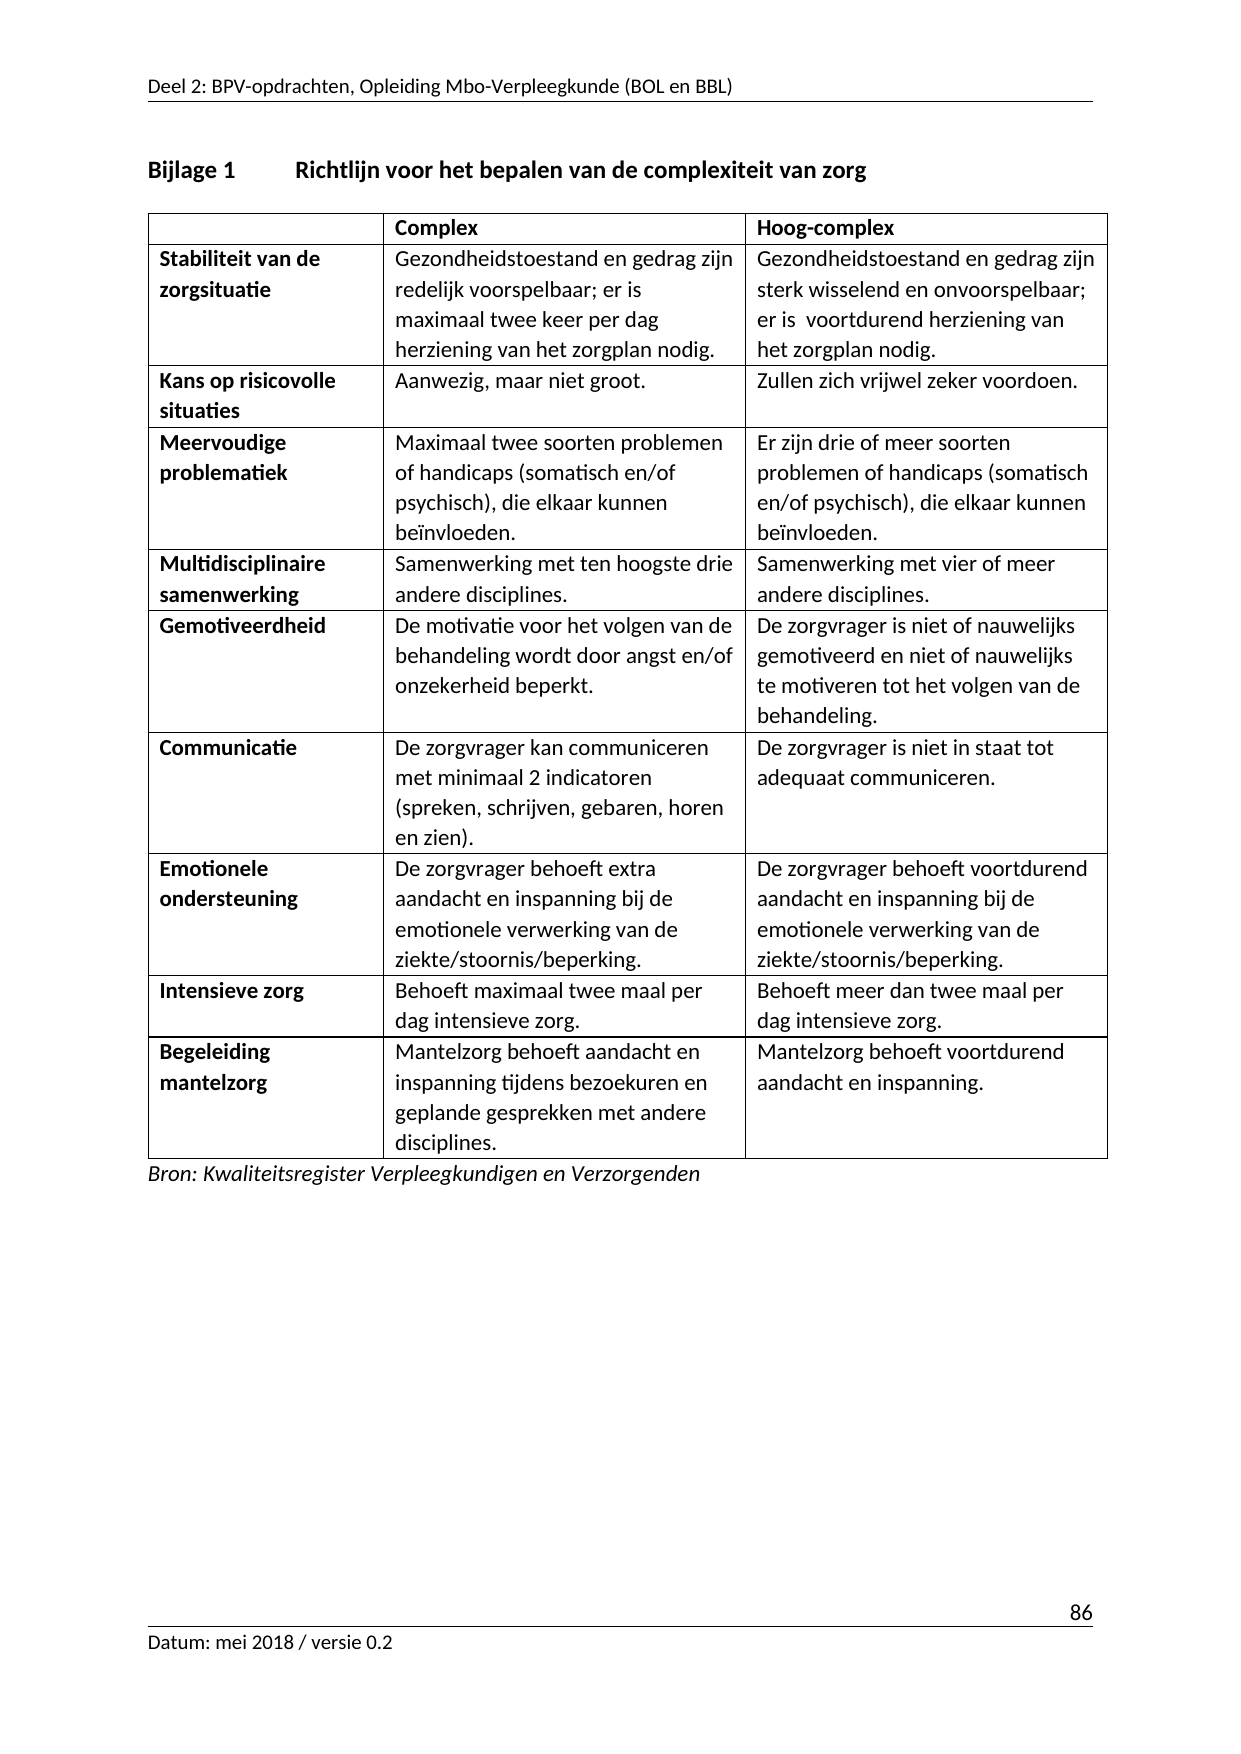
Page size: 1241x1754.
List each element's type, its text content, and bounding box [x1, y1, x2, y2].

table_cell Er zijn drie of meer soorten problemen of handicaps (somatisch en/of psychisch), die elkaar kunnen beïnvloeden. [746, 428, 1107, 548]
table_header Complex [384, 214, 745, 243]
table_cell De zorgvrager behoeft extra aandacht en inspanning bij de emotionele verwerking van de ziekte/stoornis/beperking. [384, 854, 745, 975]
table_cell De motivatie voor het volgen van de behandeling wordt door angst en/of onzekerheid beperkt. [384, 611, 745, 732]
table_cell Behoeft meer dan twee maal per dag intensieve zorg. [746, 976, 1107, 1036]
table_cell Mantelzorg behoeft aandacht en inspanning tijdens bezoekuren en geplande gesprekken met andere disciplines. [384, 1038, 745, 1158]
table_cell Multidisciplinaire samenwerking [149, 550, 383, 610]
table_header Hoog-complex [746, 214, 1107, 243]
table_cell Aanwezig, maar niet groot. [384, 366, 745, 427]
table_cell De zorgvrager kan communiceren met minimaal 2 indicatoren (spreken, schrijven, gebaren, horen en zien). [384, 733, 745, 853]
table_cell Intensieve zorg [149, 976, 383, 1036]
table_cell De zorgvrager is niet in staat tot adequaat communiceren. [746, 733, 1107, 853]
table_cell Mantelzorg behoeft voortdurend aandacht en inspanning. [746, 1038, 1107, 1158]
table_header [149, 214, 383, 243]
table_cell Gezondheidstoestand en gedrag zijn sterk wisselend en onvoorspelbaar; er is voortdurend herziening van het zorgplan nodig. [746, 245, 1107, 365]
table_cell Zullen zich vrijwel zeker voordoen. [746, 366, 1107, 427]
table_cell Kans op risicovolle situaties [149, 366, 383, 427]
text Bron: Kwaliteitsregister Verpleegkundigen en Verzorgenden [148, 1159, 1093, 1187]
table_cell Communicatie [149, 733, 383, 853]
table_cell Gemotiveerdheid [149, 611, 383, 732]
text Bijlage 1 Richtlijn voor het bepalen van de complexiteit van zorg [148, 154, 1093, 184]
table_cell Samenwerking met vier of meer andere disciplines. [746, 550, 1107, 610]
table_cell Behoeft maximaal twee maal per dag intensieve zorg. [384, 976, 745, 1036]
table_cell De zorgvrager is niet of nauwelijks gemotiveerd en niet of nauwelijks te motiveren tot het volgen van de behandeling. [746, 611, 1107, 732]
table_cell Maximaal twee soorten problemen of handicaps (somatisch en/of psychisch), die elkaar kunnen beïnvloeden. [384, 428, 745, 548]
table_cell Meervoudige problematiek [149, 428, 383, 548]
table_cell Emotionele ondersteuning [149, 854, 383, 975]
table_cell De zorgvrager behoeft voortdurend aandacht en inspanning bij de emotionele verwerking van de ziekte/stoornis/beperking. [746, 854, 1107, 975]
table_cell Samenwerking met ten hoogste drie andere disciplines. [384, 550, 745, 610]
table_cell Gezondheidstoestand en gedrag zijn redelijk voorspelbaar; er is maximaal twee keer per dag herziening van het zorgplan nodig. [384, 245, 745, 365]
table_cell Begeleiding mantelzorg [149, 1038, 383, 1158]
table_cell Stabiliteit van de zorgsituatie [149, 245, 383, 365]
